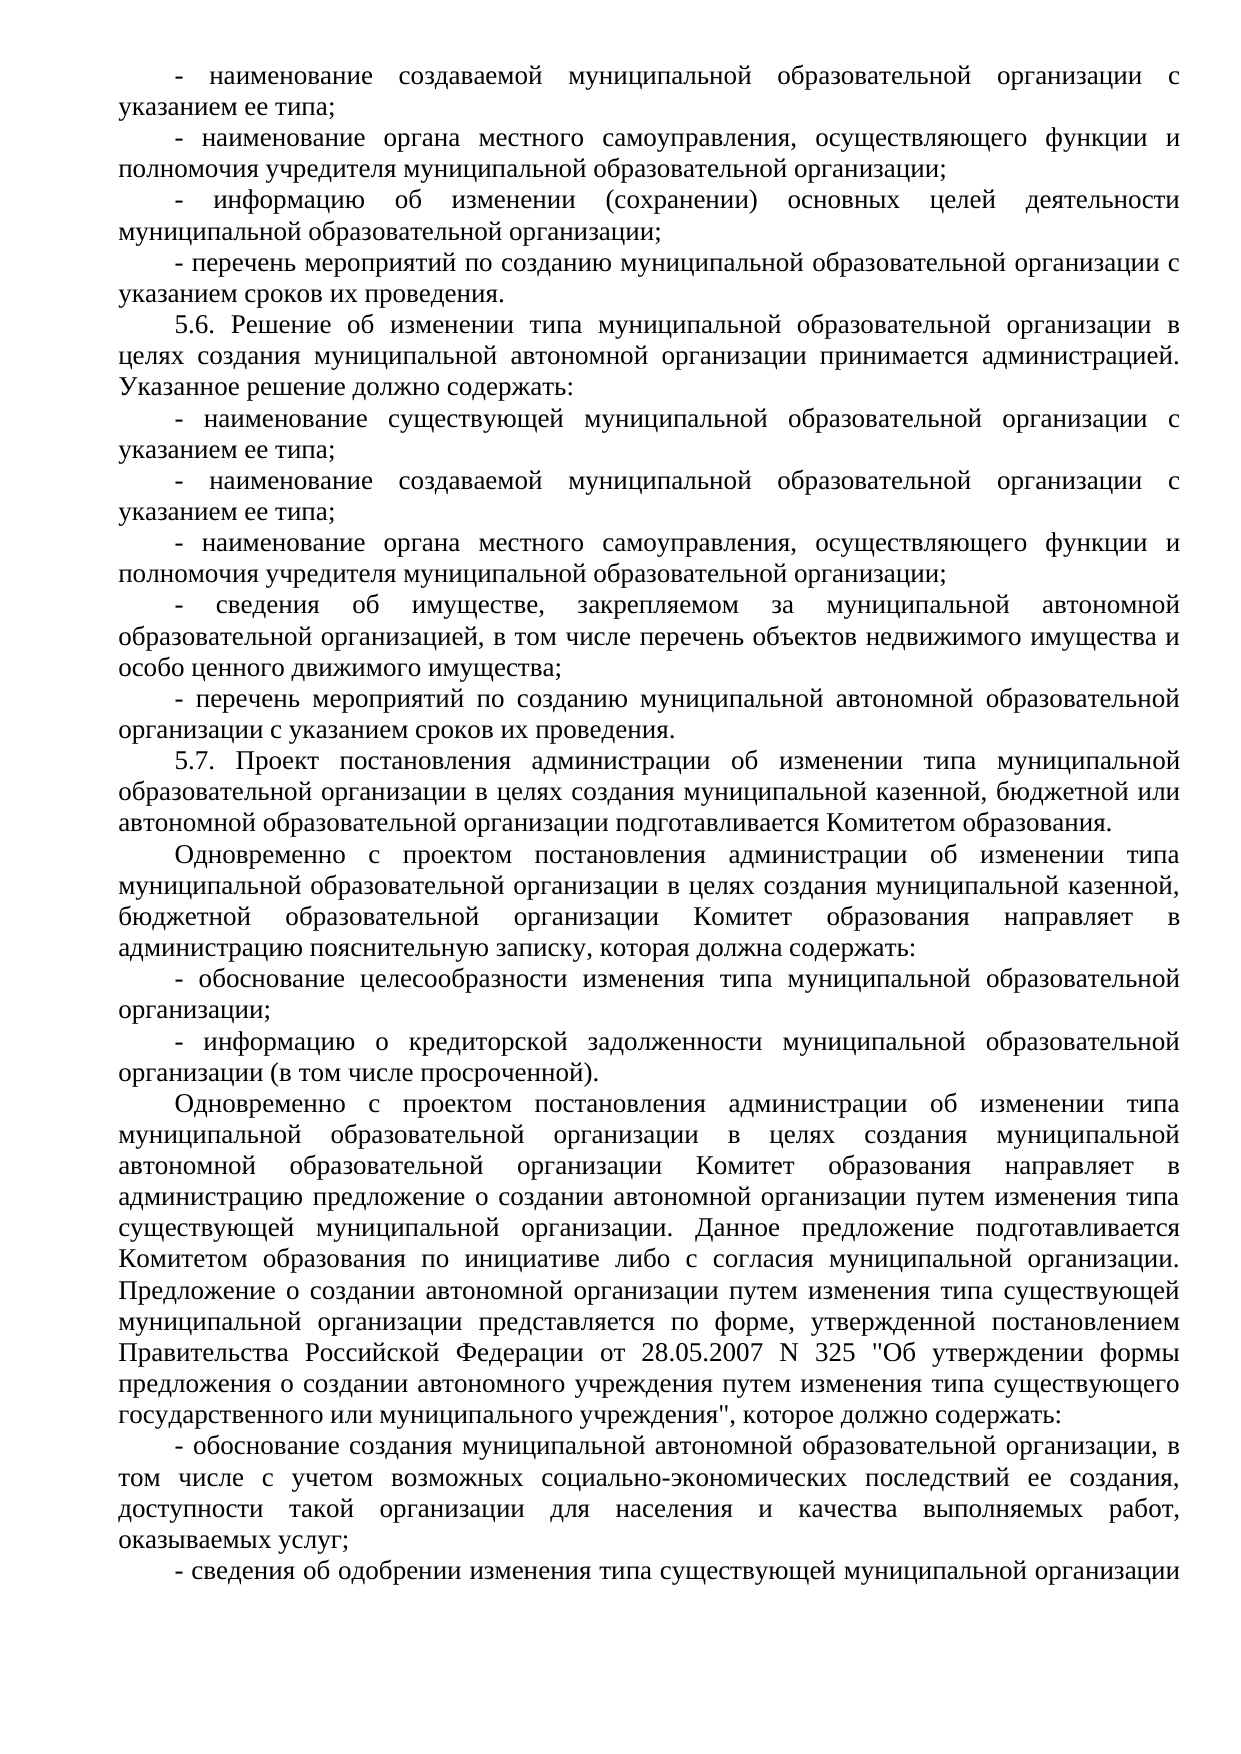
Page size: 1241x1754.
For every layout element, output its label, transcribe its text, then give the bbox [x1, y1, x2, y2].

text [118, 1554, 1181, 1585]
text 5.6. Решение об изменении типа муниципальной образовательной организации в целях создания муниципальной автономной организации принимается администрацией. Указанное решение должно содержать: [118, 308, 1181, 402]
text Одновременно с проектом постановления администрации об изменении типа муниципальной образовательной организации в целях создания муниципальной казенной, бюджетной образовательной организации Комитет образования направляет в администрацию пояснительную записку, которая должна содержать: [118, 838, 1181, 962]
text - наименование существующей муниципальной образовательной организации с указанием ее типа; [118, 402, 1181, 464]
text - наименование создаваемой муниципальной образовательной организации с указанием ее типа; [118, 59, 1181, 121]
text - наименование органа местного самоуправления, осуществляющего функции и полномочия учредителя муниципальной образовательной организации; [118, 526, 1181, 588]
text - информацию об изменении (сохранении) основных целей деятельности муниципальной образовательной организации; [118, 184, 1181, 246]
text - обоснование целесообразности изменения типа муниципальной образовательной организации; [118, 962, 1181, 1024]
text - наименование органа местного самоуправления, осуществляющего функции и полномочия учредителя муниципальной образовательной организации; [118, 121, 1181, 184]
text - перечень мероприятий по созданию муниципальной образовательной организации с указанием сроков их проведения. [118, 246, 1181, 308]
text - наименование создаваемой муниципальной образовательной организации с указанием ее типа; [118, 464, 1181, 526]
text 5.7. Проект постановления администрации об изменении типа муниципальной образовательной организации в целях создания муниципальной казенной, бюджетной или автономной образовательной организации подготавливается Комитетом образования. [118, 744, 1181, 838]
text - перечень мероприятий по созданию муниципальной автономной образовательной организации с указанием сроков их проведения. [118, 682, 1181, 744]
text Одновременно с проектом постановления администрации об изменении типа муниципальной образовательной организации в целях создания муниципальной автономной образовательной организации Комитет образования направляет в администрацию предложение о создании автономной организации путем изменения типа существующей муниципальной организации. Данное предложение подготавливается Комитетом образования по инициативе либо с согласия муниципальной организации. Предложение о создании автономной организации путем изменения типа существующей муниципальной организации представляется по форме, утвержденной постановлением Правительства Российской Федерации от 28.05.2007 N 325 "Об утверждении формы предложения о создании автономного учреждения путем изменения типа существующего государственного или муниципального учреждения", которое должно содержать: [118, 1087, 1181, 1429]
text - информацию о кредиторской задолженности муниципальной образовательной организации (в том числе просроченной). [118, 1024, 1181, 1087]
text - обоснование создания муниципальной автономной образовательной организации, в том числе с учетом возможных социально-экономических последствий ее создания, доступности такой организации для населения и качества выполняемых работ, оказываемых услуг; [118, 1429, 1181, 1554]
text - сведения об имуществе, закрепляемом за муниципальной автономной образовательной организацией, в том числе перечень объектов недвижимого имущества и особо ценного движимого имущества; [118, 588, 1181, 682]
